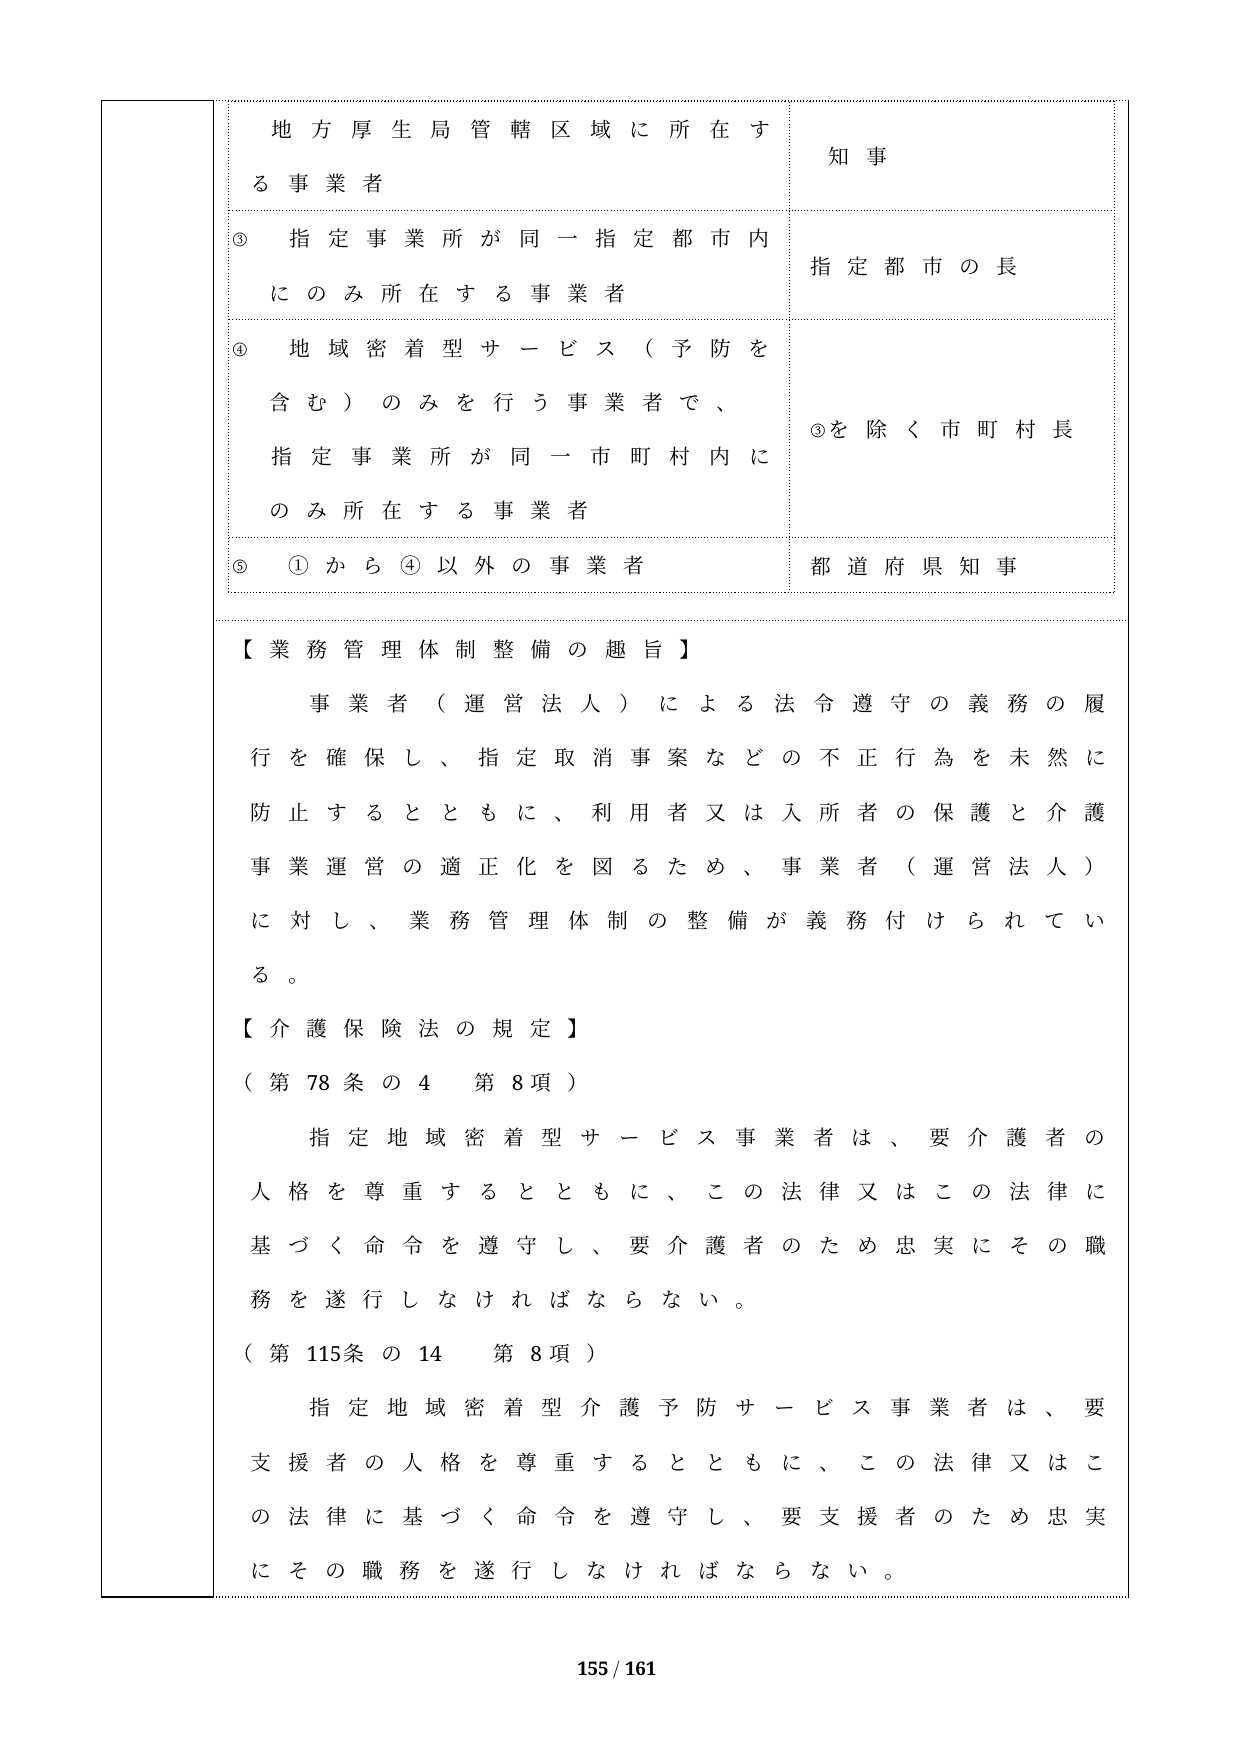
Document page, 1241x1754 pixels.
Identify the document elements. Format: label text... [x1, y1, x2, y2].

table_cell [214, 620, 1128, 1596]
table_cell （届出年月日） （届出先） ※届出先 [214, 100, 1128, 620]
